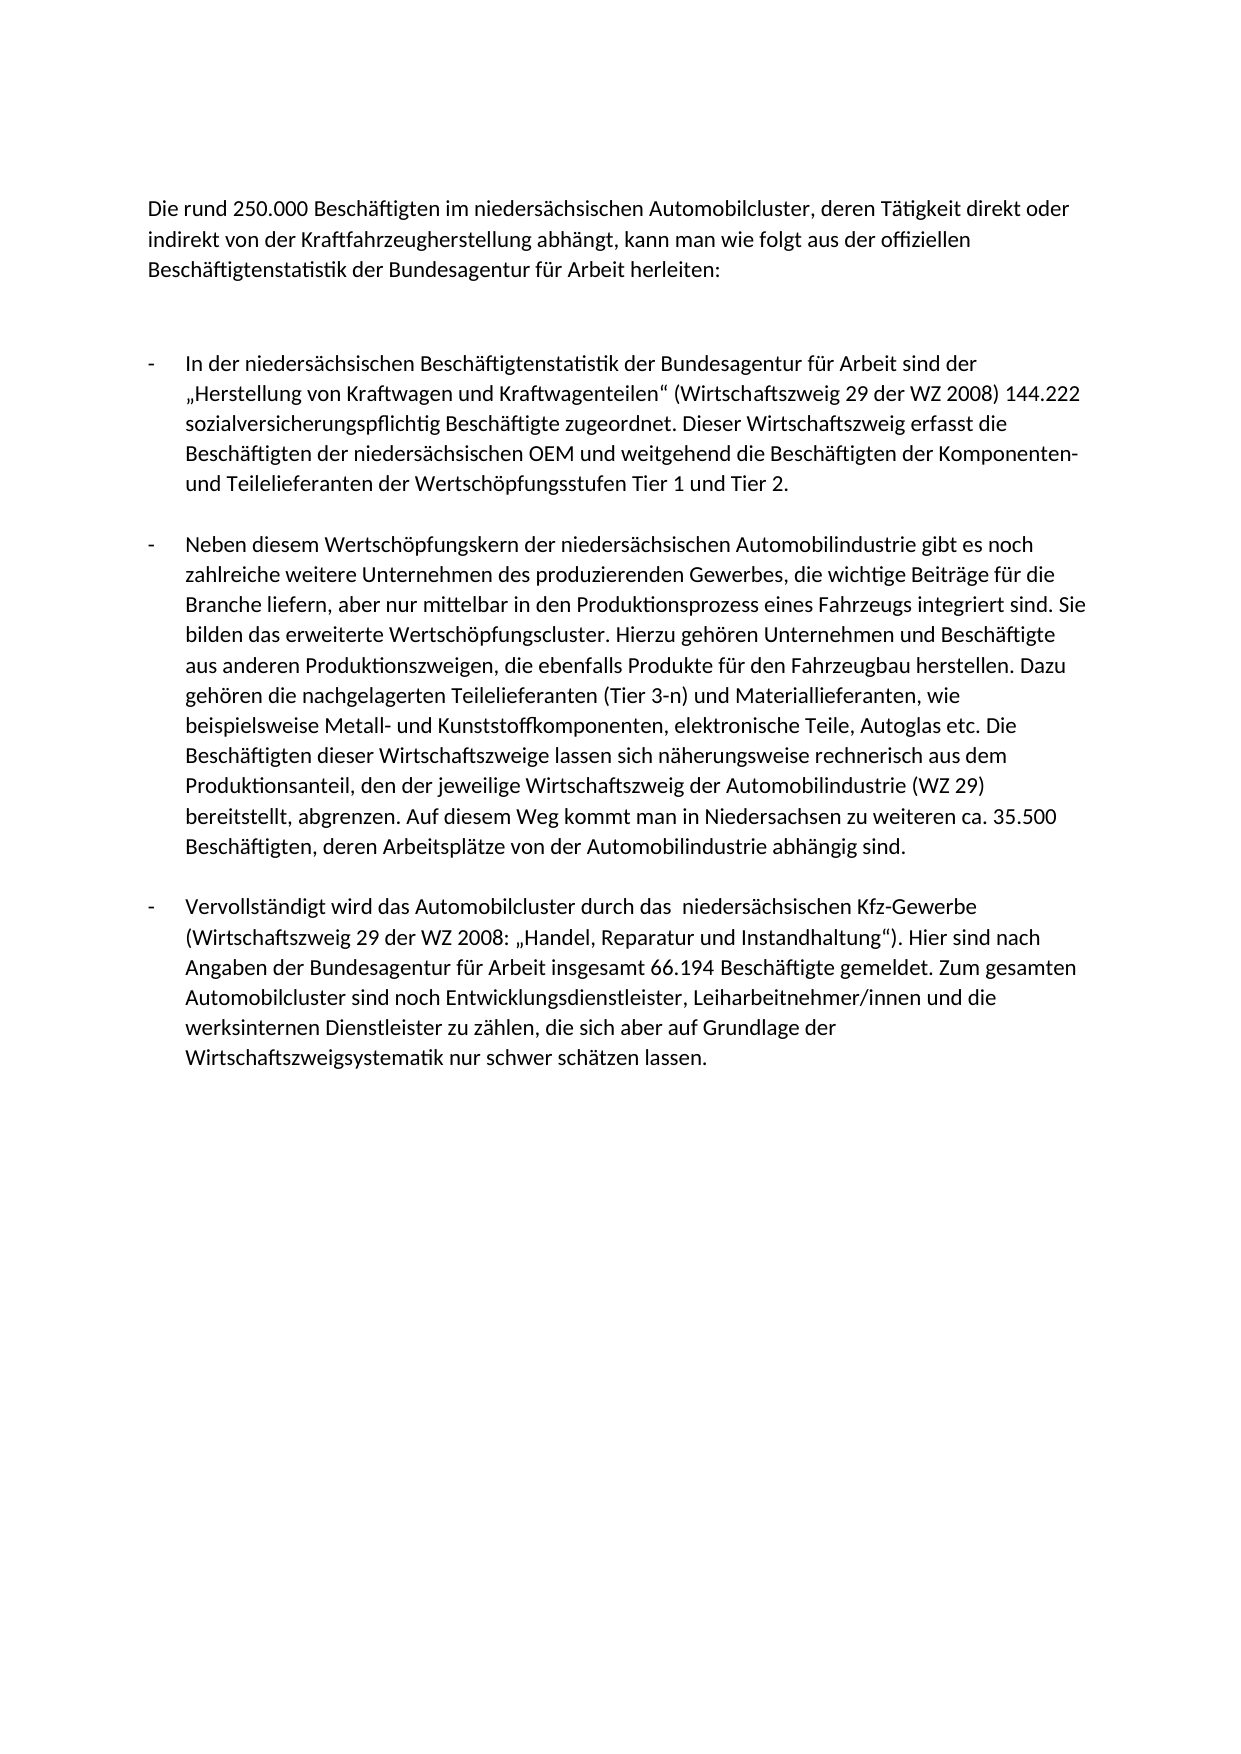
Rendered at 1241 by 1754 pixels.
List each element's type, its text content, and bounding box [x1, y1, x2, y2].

list Neben diesem Wertschöpfungskern der niedersächsischen Automobilindustrie gibt es noch zahlreiche weitere Unternehmen des produzierenden Gewerbes, die wichtige Beiträge für die Branche liefern, aber nur mittelbar in den Produktionsprozess eines Fahrzeugs integriert sind. Sie bilden das erweiterte Wertschöpfungscluster. Hierzu gehören Unternehmen und Beschäftigte aus anderen Produktionszweigen, die ebenfalls Produkte für den Fahrzeugbau herstellen. Dazu gehören die nachgelagerten Teilelieferanten (Tier 3-n) und Materiallieferanten, wie beispielsweise Metall- und Kunststoffkomponenten, elektronische Teile, Autoglas etc. Die Beschäftigten dieser Wirtschaftszweige lassen sich näherungsweise rechnerisch aus dem Produktionsanteil, den der jeweilige Wirtschaftszweig der Automobilindustrie (WZ 29) bereitstellt, abgrenzen. Auf diesem Weg kommt man in Niedersachsen zu weiteren ca. 35.500 Beschäftigten, deren Arbeitsplätze von der Automobilindustrie abhängig sind. [148, 530, 1093, 860]
list Vervollständigt wird das Automobilcluster durch das niedersächsischen Kfz-Gewerbe (Wirtschaftszweig 29 der WZ 2008: „Handel, Reparatur und Instandhaltung“). Hier sind nach Angaben der Bundesagentur für Arbeit insgesamt 66.194 Beschäftigte gemeldet. Zum gesamten Automobilcluster sind noch Entwicklungsdienstleister, Leiharbeitnehmer/innen und die werksinternen Dienstleister zu zählen, die sich aber auf Grundlage der Wirtschaftszweigsystematik nur schwer schätzen lassen. [148, 892, 1093, 1071]
text Die rund 250.000 Beschäftigten im niedersächsischen Automobilcluster, deren Tätigkeit direkt oder indirekt von der Kraftfahrzeugherstellung abhängt, kann man wie folgt aus der offiziellen Beschäftigtenstatistik der Bundesagentur für Arbeit herleiten: [148, 194, 1093, 283]
list In der niedersächsischen Beschäftigtenstatistik der Bundesagentur für Arbeit sind der „Herstellung von Kraftwagen und Kraftwagenteilen“ (Wirtschaftszweig 29 der WZ 2008) 144.222 sozialversicherungspflichtig Beschäftigte zugeordnet. Dieser Wirtschaftszweig erfasst die Beschäftigten der niedersächsischen OEM und weitgehend die Beschäftigten der Komponenten- und Teilelieferanten der Wertschöpfungsstufen Tier 1 und Tier 2. [148, 349, 1093, 497]
